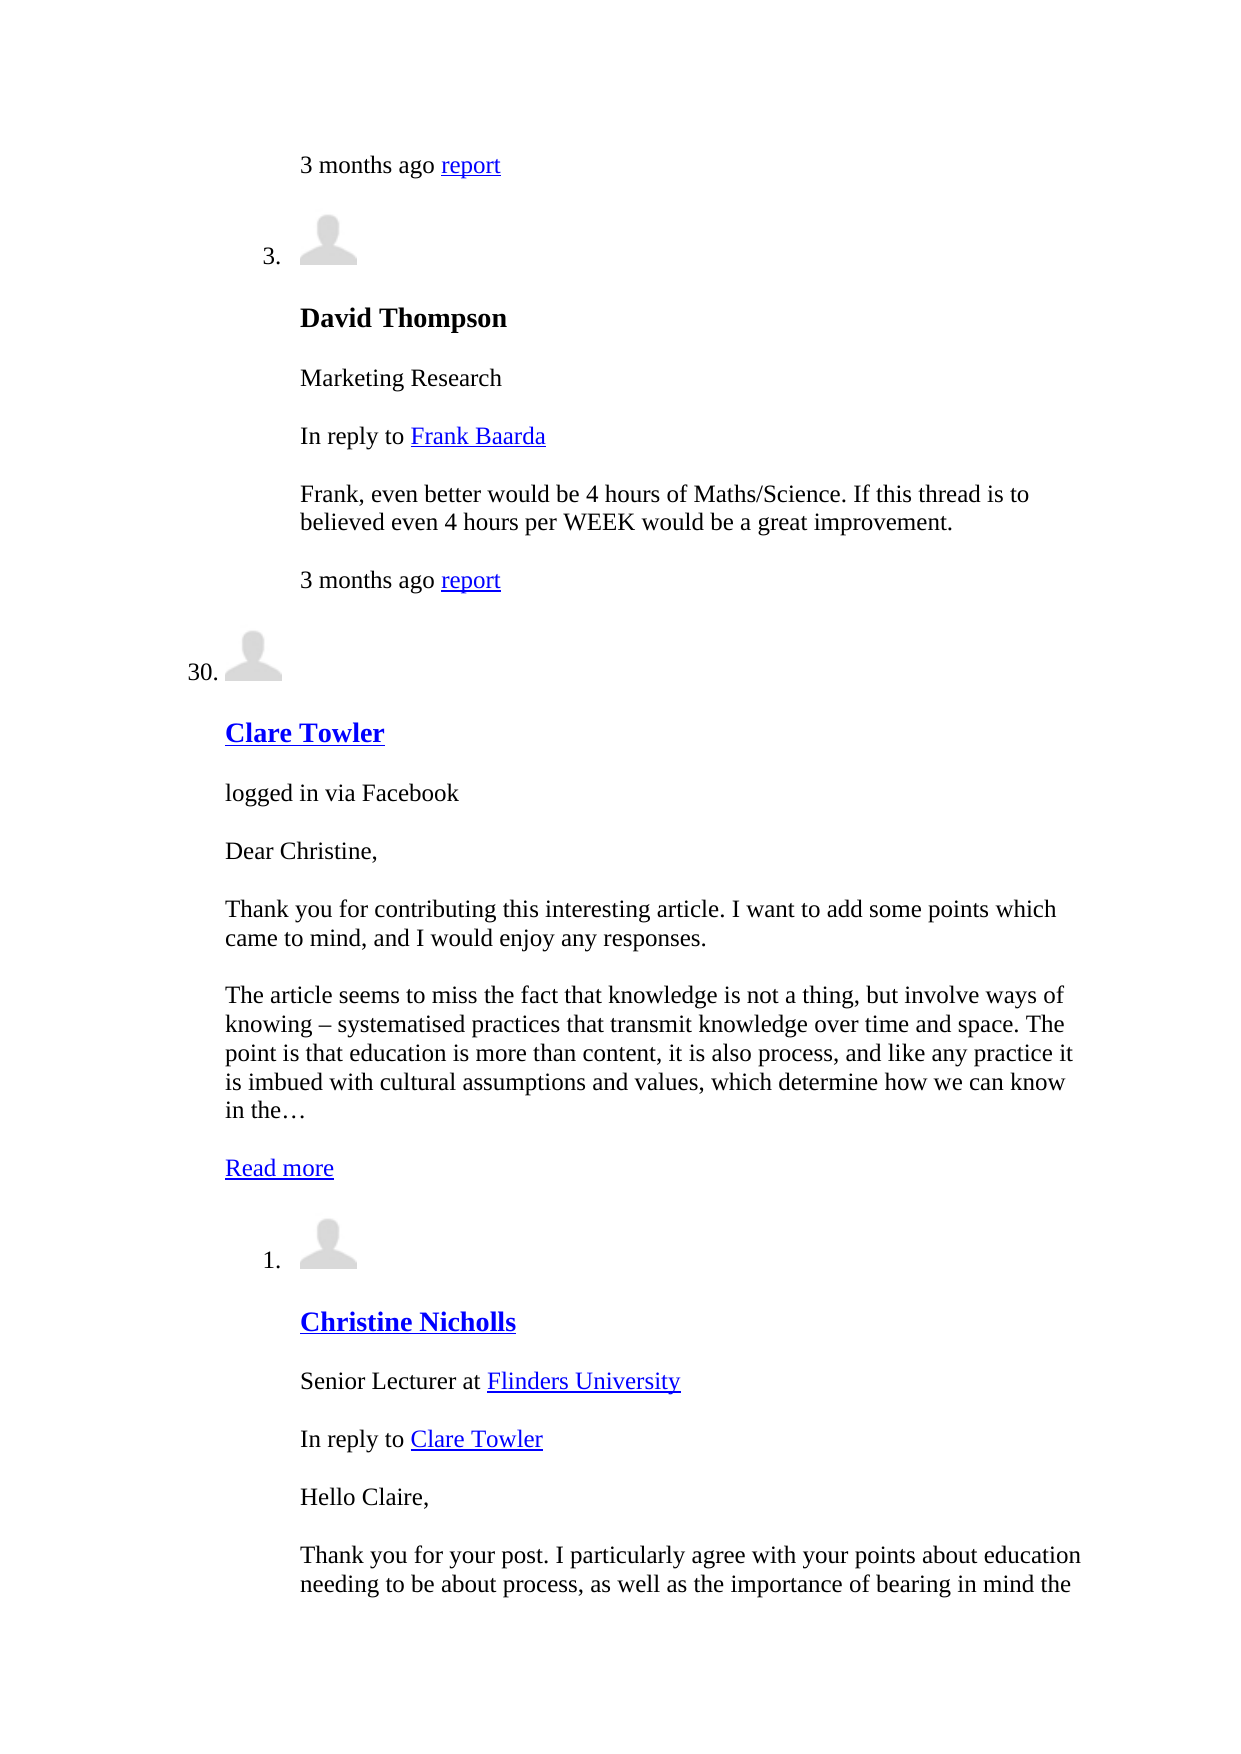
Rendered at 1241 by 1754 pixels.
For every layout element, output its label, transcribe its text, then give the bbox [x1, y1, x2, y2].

text David Thompson [300, 301, 1090, 334]
text Dear Christine, [225, 836, 1090, 865]
picture [300, 1211, 357, 1269]
text In reply to Frank Baarda [300, 421, 1090, 449]
text 3 months ago report [300, 565, 1090, 594]
text Marketing Research [300, 363, 1090, 392]
text Read more [225, 1153, 1090, 1182]
text Thank you for contributing this interesting article. I want to add some points which came to mind, and I would enjoy any responses. [225, 894, 1090, 951]
text Frank, even better would be 4 hours of Maths/Science. If this thread is to believed even 4 hours per WEEK would be a great improvement. [300, 479, 1090, 536]
text Christine Nicholls [300, 1305, 1090, 1337]
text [300, 1540, 1090, 1598]
picture [300, 207, 357, 265]
text 3 months ago report [300, 150, 1090, 179]
picture [225, 623, 282, 681]
text Hello Claire, [300, 1482, 1090, 1511]
text Senior Lecturer at Flinders University [300, 1366, 1090, 1395]
text The article seems to miss the fact that knowledge is not a thing, but involve ways of knowing – systematised practices that transmit knowledge over time and space. The point is that education is more than content, it is also process, and like any practice it is imbued with cultural assumptions and values, which determine how we can know in the… [225, 981, 1090, 1124]
text In reply to Clare Towler [300, 1424, 1090, 1453]
text Clare Towler [225, 717, 1090, 749]
text logged in via Facebook [225, 778, 1090, 807]
